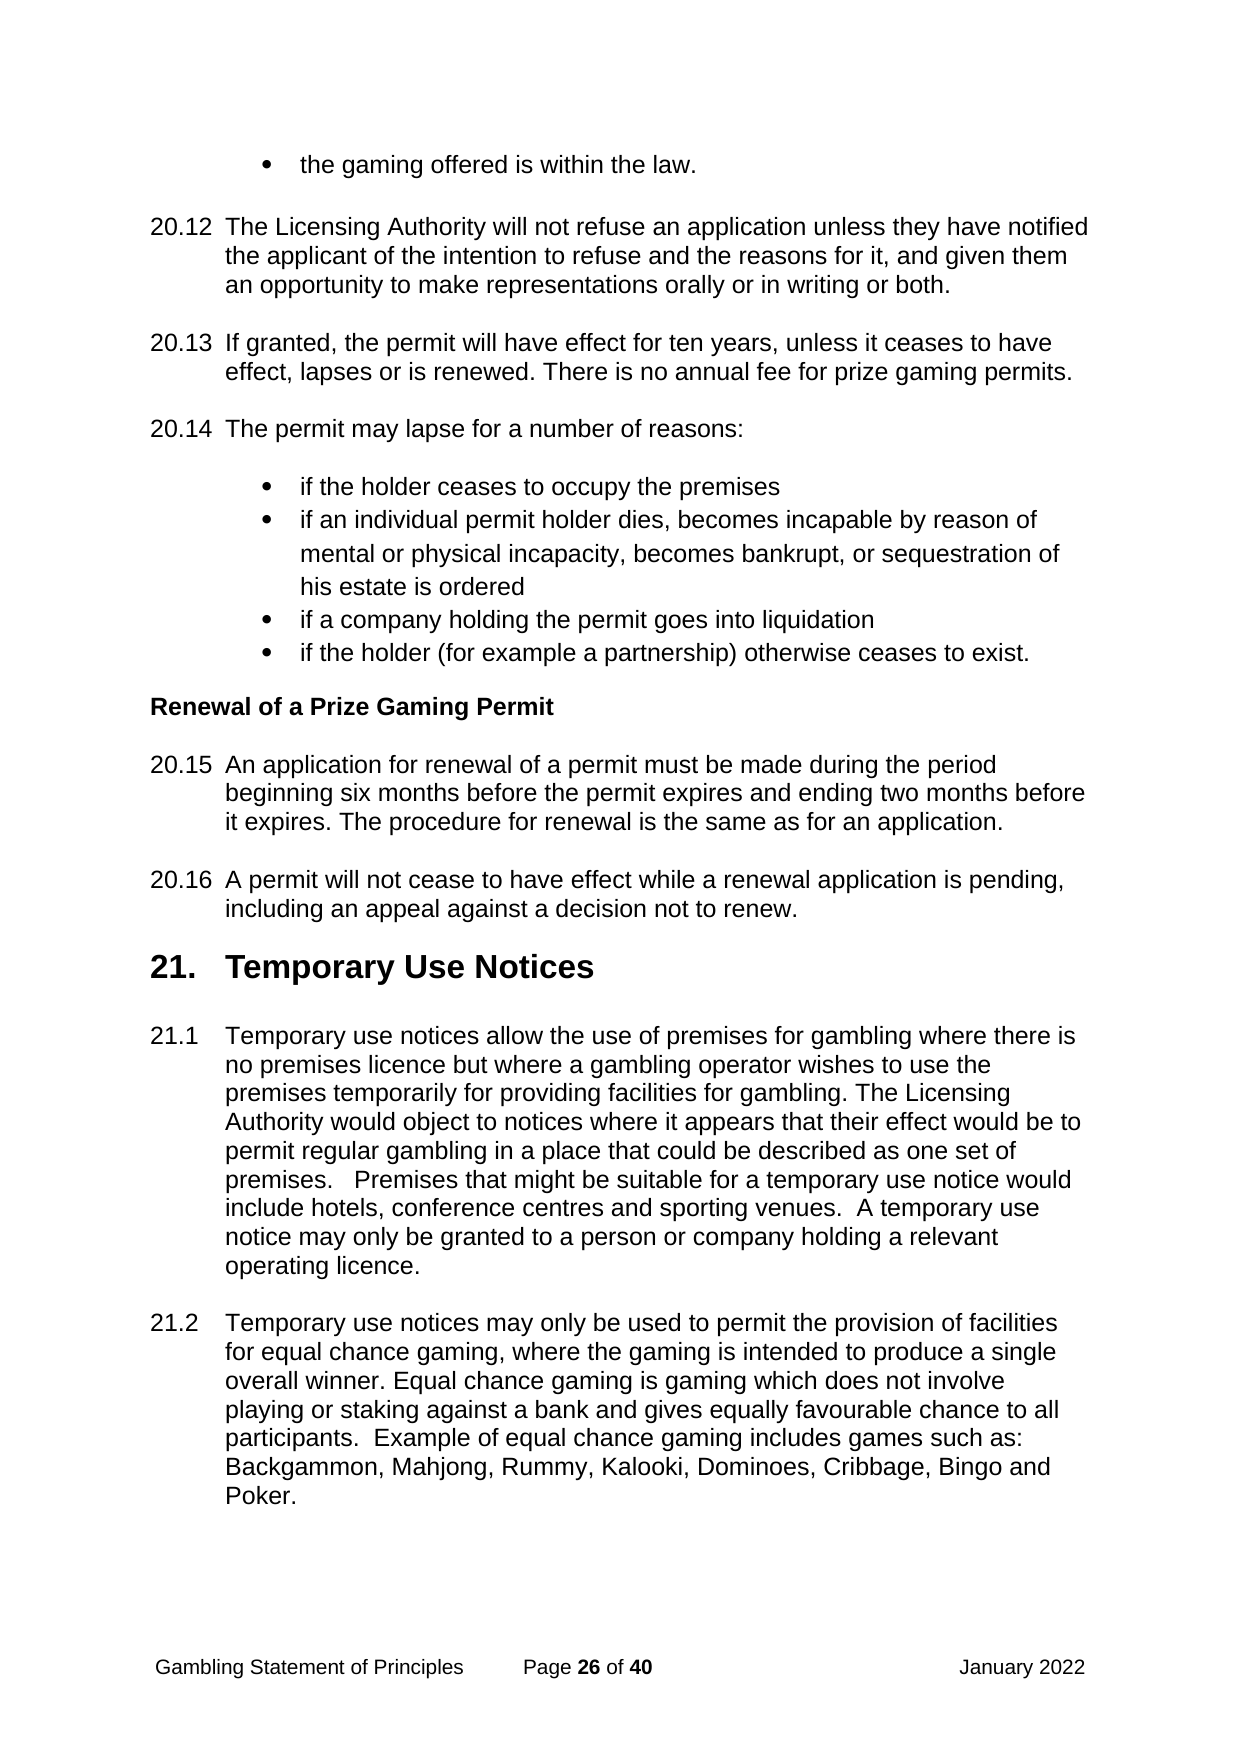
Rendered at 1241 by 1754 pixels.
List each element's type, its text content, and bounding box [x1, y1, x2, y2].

text 20.15 An application for renewal of a permit must be made during the period beginning six months before the permit expires and ending two months before it expires. The procedure for renewal is the same as for an application. [150, 749, 1090, 836]
subtitle Renewal of a Prize Gaming Permit [150, 692, 1090, 720]
text 20.12 The Licensing Authority will not refuse an application unless they have notified the applicant of the intention to refuse and the reasons for it, and given them an opportunity to make representations orally or in writing or both. [150, 212, 1090, 298]
list if the holder (for example a partnership) otherwise ceases to exist. [262, 638, 1090, 667]
list if the holder ceases to occupy the premises [262, 472, 1090, 501]
text 20.13 If granted, the permit will have effect for ten years, unless it ceases to have effect, lapses or is renewed. There is no annual fee for prize gaming permits. [150, 328, 1090, 385]
text 21.1 Temporary use notices allow the use of premises for gambling where there is no premises licence but where a gambling operator wishes to use the premises temporarily for providing facilities for gambling. The Licensing Authority would object to notices where it appears that their effect would be to permit regular gambling in a place that could be described as one set of premises. Premises that might be suitable for a temporary use notice would include hotels, conference centres and sporting venues. A temporary use notice may only be granted to a person or company holding a relevant operating licence. [150, 1021, 1090, 1280]
list the gaming offered is within the law. [262, 150, 1090, 179]
list if an individual permit holder dies, becomes incapable by reason of mental or physical incapacity, becomes bankrupt, or sequestration of his estate is ordered [262, 505, 1090, 600]
text 20.16 A permit will not cease to have effect while a renewal application is pending, including an appeal against a decision not to renew. [150, 865, 1090, 922]
text 20.14 The permit may lapse for a number of reasons: [150, 414, 1090, 443]
text 21.2 Temporary use notices may only be used to permit the provision of facilities for equal chance gaming, where the gaming is intended to produce a single overall winner. Equal chance gaming is gaming which does not involve playing or staking against a bank and gives equally favourable chance to all participants. Example of equal chance gaming includes games such as: Backgammon, Mahjong, Rummy, Kalooki, Dominoes, Cribbage, Bingo and Poker. [150, 1308, 1090, 1510]
subtitle 21. Temporary Use Notices [150, 947, 1090, 986]
list if a company holding the permit goes into liquidation [262, 604, 1090, 633]
